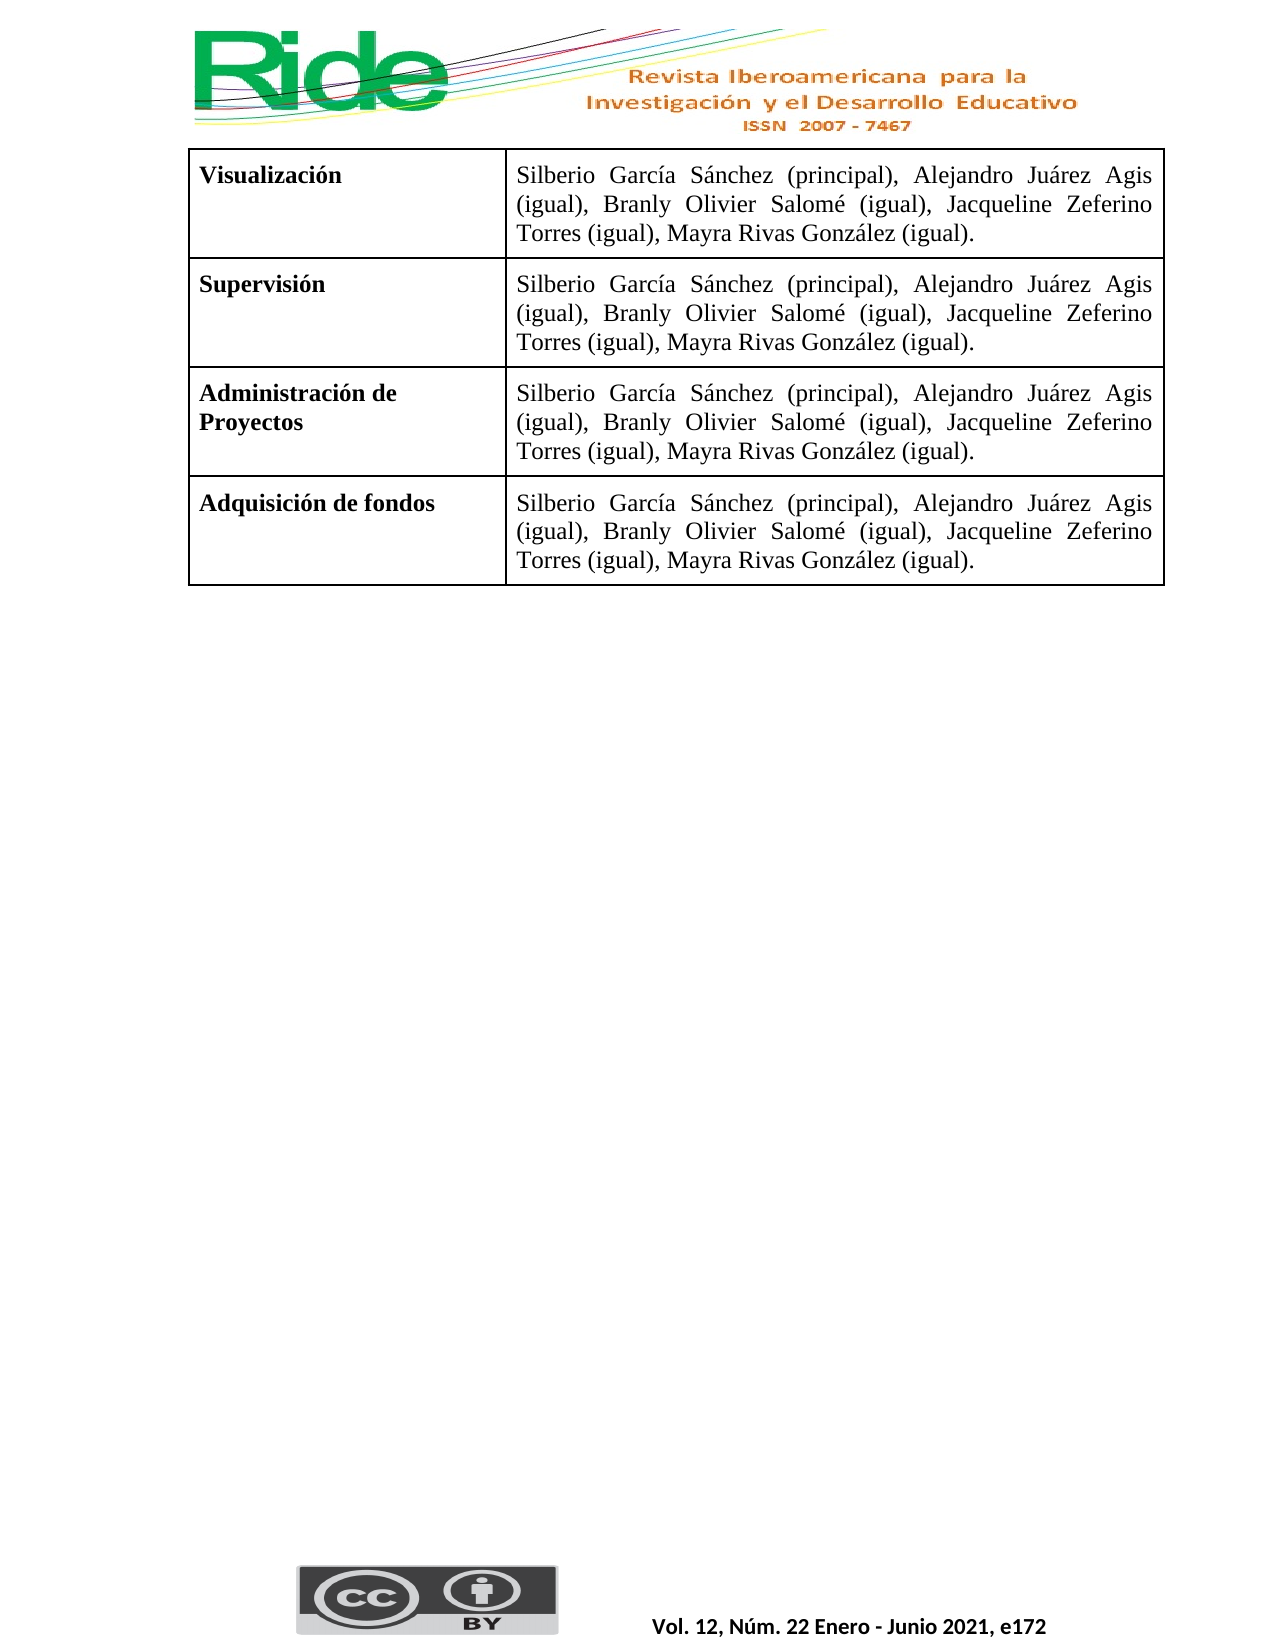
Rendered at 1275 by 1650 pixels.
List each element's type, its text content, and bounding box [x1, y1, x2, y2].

picture [194, 29, 1081, 134]
table_cell Supervisión [190, 259, 505, 366]
table_cell Visualización [190, 150, 505, 257]
table_cell Adquisición de fondos [190, 477, 505, 584]
table_cell Administración de Proyectos [190, 368, 505, 475]
picture [296, 1565, 559, 1635]
